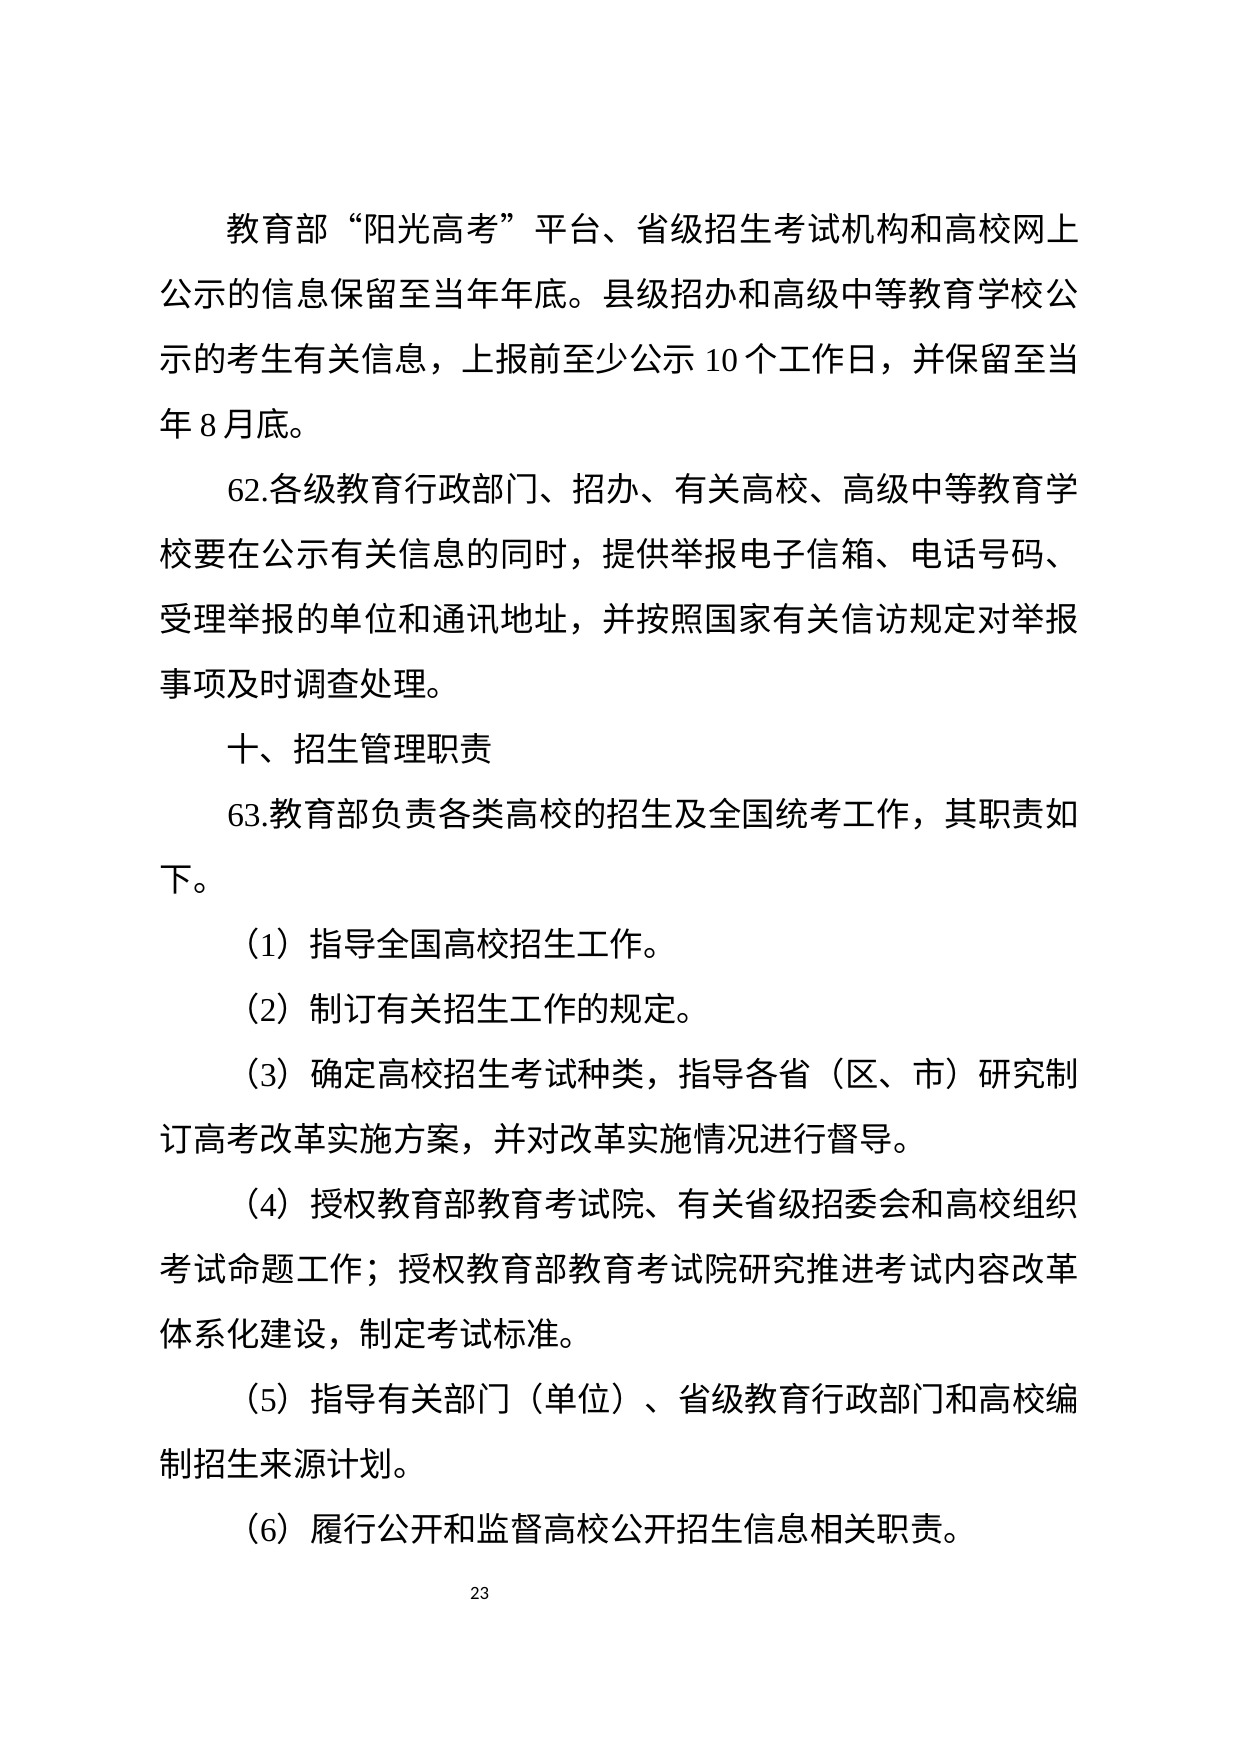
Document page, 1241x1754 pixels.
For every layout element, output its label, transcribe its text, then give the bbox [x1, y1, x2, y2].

text （6）履行公开和监督高校公开招生信息相关职责。 [159, 1494, 1081, 1559]
text （2）制订有关招生工作的规定。 [159, 974, 1081, 1039]
text （1）指导全国高校招生工作。 [159, 909, 1081, 974]
text 十、招生管理职责 [159, 714, 1081, 779]
text （4）授权教育部教育考试院、有关省级招委会和高校组织考试命题工作；授权教育部教育考试院研究推进考试内容改革体系化建设，制定考试标准。 [159, 1169, 1081, 1364]
text （5）指导有关部门（单位）、省级教育行政部门和高校编制招生来源计划。 [159, 1364, 1081, 1494]
text 63.教育部负责各类高校的招生及全国统考工作，其职责如下。 [159, 779, 1081, 909]
text 教育部“阳光高考”平台、省级招生考试机构和高校网上公示的信息保留至当年年底。县级招办和高级中等教育学校公示的考生有关信息，上报前至少公示10个工作日，并保留至当年8月底。 [159, 194, 1081, 454]
text 62.各级教育行政部门、招办、有关高校、高级中等教育学校要在公示有关信息的同时，提供举报电子信箱、电话号码、受理举报的单位和通讯地址，并按照国家有关信访规定对举报事项及时调查处理。 [159, 454, 1081, 714]
text （3）确定高校招生考试种类，指导各省（区、市）研究制订高考改革实施方案，并对改革实施情况进行督导。 [159, 1039, 1081, 1169]
